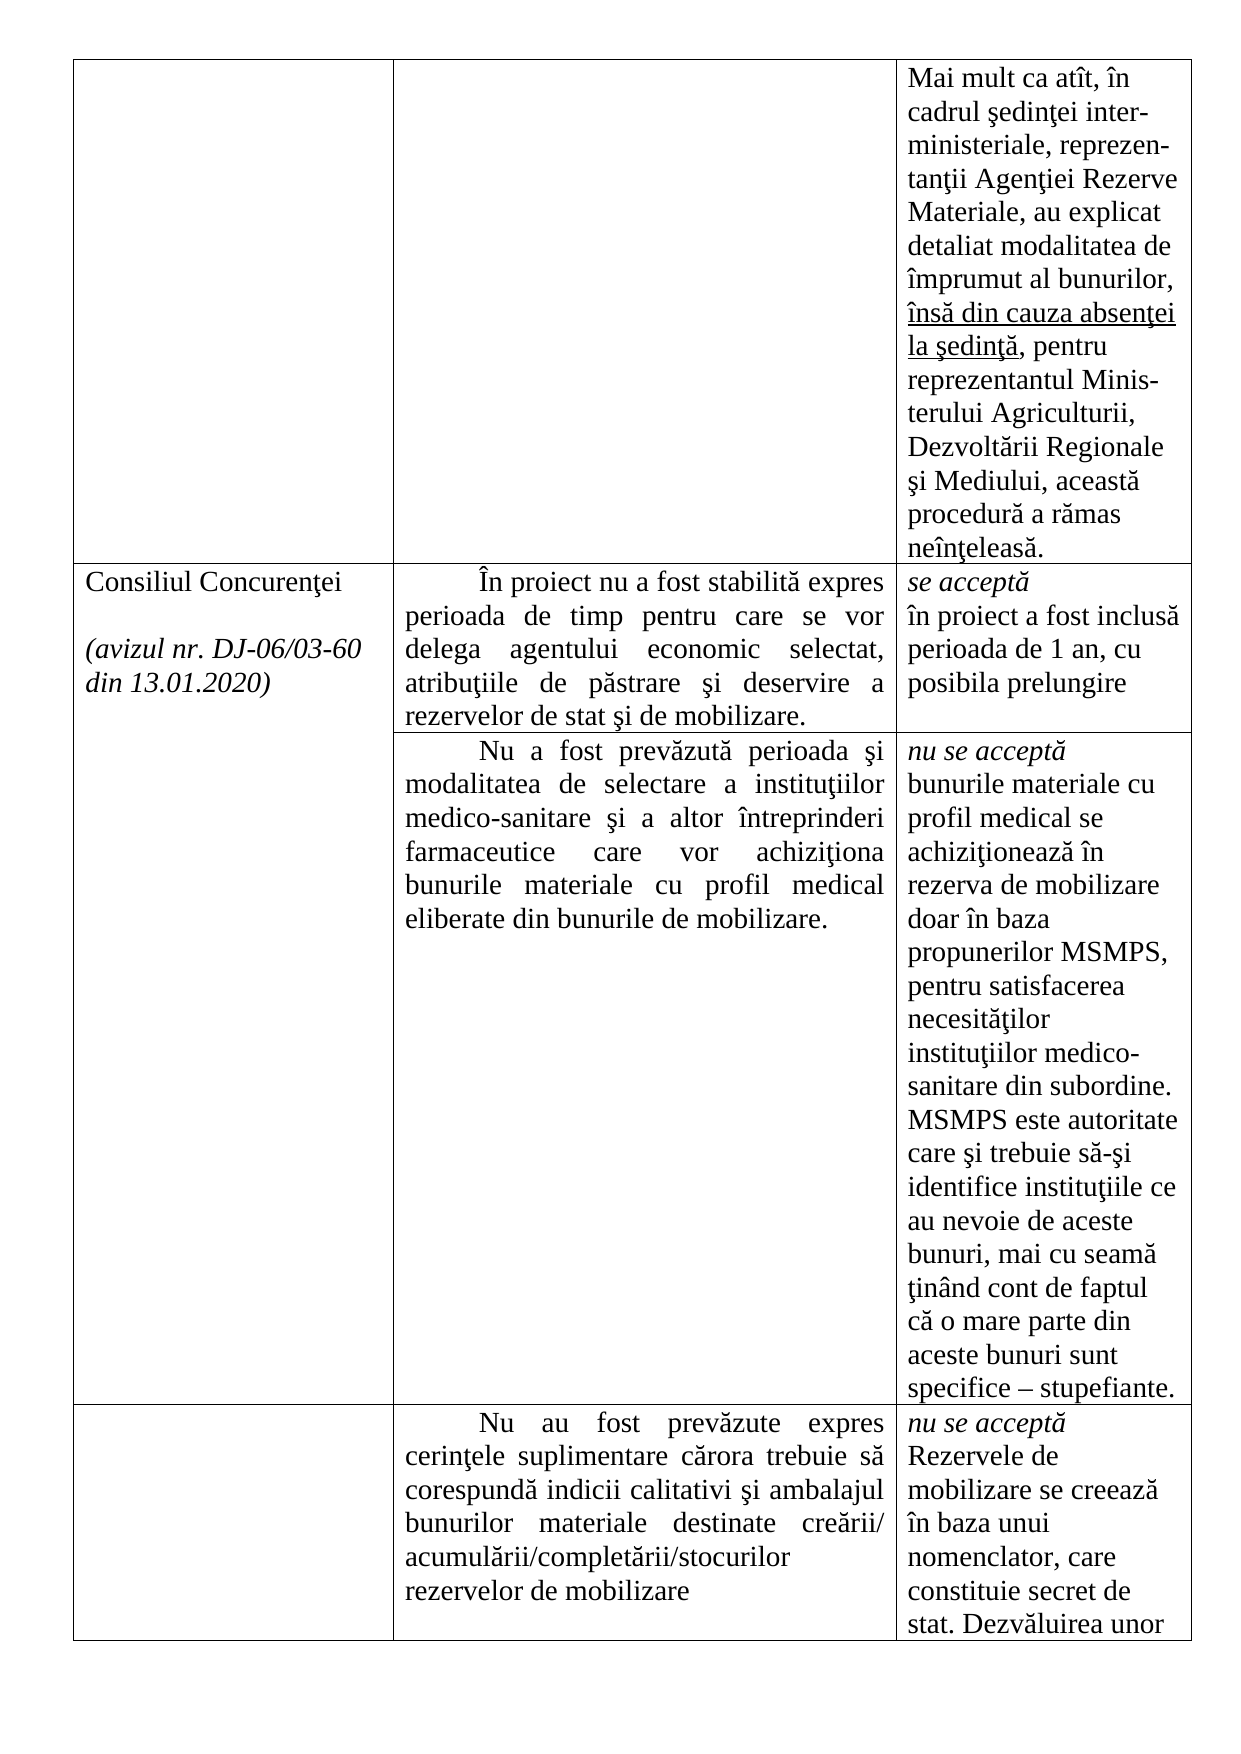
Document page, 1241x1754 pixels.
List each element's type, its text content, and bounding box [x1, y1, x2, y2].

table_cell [897, 1405, 1191, 1640]
table_cell nu se acceptă bunurile materiale cu profil medical se achiziţionează în rezerva de mobilizare doar în baza propunerilor MSMPS, pentru satisfacerea necesităţilor instituţiilor medico-sanitare din subordine. MSMPS este autoritate care şi trebuie să-şi identifice instituţiile ce au nevoie de aceste bunuri, mai cu seamă ţinând cont de faptul că o mare parte din aceste bunuri sunt specifice – stupefiante. [897, 733, 1191, 1404]
table_cell [74, 1405, 393, 1640]
table_cell Consiliul Concurenţei (avizul nr. DJ-06/03-60 din 13.01.2020) [74, 564, 393, 1404]
table_cell În proiect nu a fost stabilită expres perioada de timp pentru care se vor delega agentului economic selectat, atribuţiile de păstrare şi deservire a rezervelor de stat şi de mobilizare. [394, 564, 896, 732]
table_cell se acceptă în proiect a fost inclusă perioada de 1 an, cu posibila prelungire [897, 564, 1191, 732]
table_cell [394, 60, 896, 563]
table_cell Nu a fost prevăzută perioada şi modalitatea de selectare a instituţiilor medico-sanitare şi a altor întreprinderi farmaceutice care vor achiziţiona bunurile materiale cu profil medical eliberate din bunurile de mobilizare. [394, 733, 896, 1404]
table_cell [74, 60, 393, 563]
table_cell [897, 60, 1191, 563]
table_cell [394, 1405, 896, 1640]
